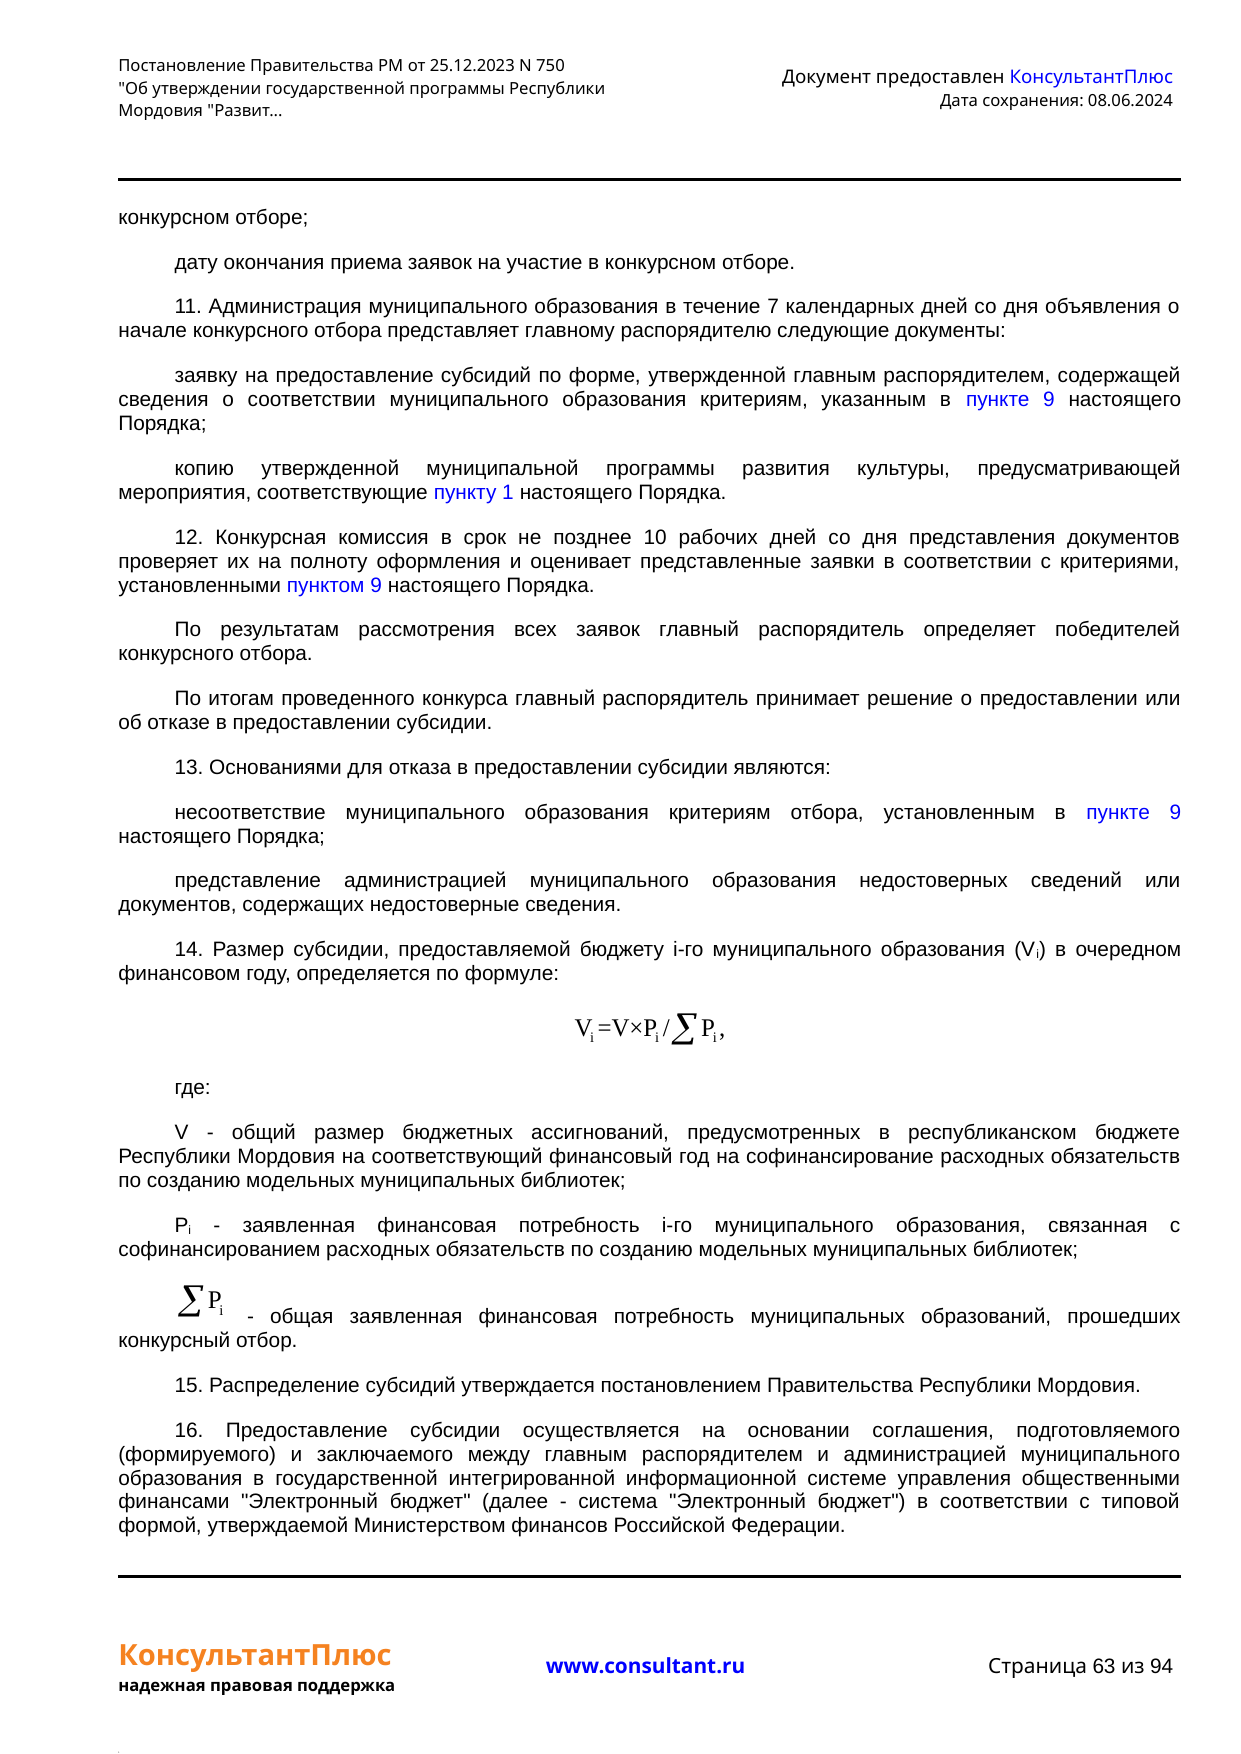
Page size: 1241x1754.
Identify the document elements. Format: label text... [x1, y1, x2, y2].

text Pi - заявленная финансовая потребность i-го муниципального образования, связанная с софинансированием расходных обязательств по созданию модельных муниципальных библиотек; [118, 1213, 1181, 1261]
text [118, 205, 1181, 229]
text представление администрацией муниципального образования недостоверных сведений или документов, содержащих недостоверные сведения. [118, 868, 1181, 916]
text несоответствие муниципального образования критериям отбора, установленным в пункте 9 настоящего Порядка; [118, 799, 1181, 847]
text 16. Предоставление субсидии осуществляется на основании соглашения, подготовляемого (формируемого) и заключаемого между главным распорядителем и администрацией муниципального образования в государственной интегрированной информационной системе управления общественными финансами "Электронный бюджет" (далее - система "Электронный бюджет") в соответствии с типовой формой, утверждаемой Министерством финансов Российской Федерации. [118, 1417, 1181, 1537]
text 13. Основаниями для отказа в предоставлении субсидии являются: [118, 755, 1181, 779]
text 14. Размер субсидии, предоставляемой бюджету i-го муниципального образования (Vi) в очередном финансовом году, определяется по формуле: [118, 937, 1181, 985]
text - общая заявленная финансовая потребность муниципальных образований, прошедших конкурсный отбор. [118, 1281, 1181, 1352]
text дату окончания приема заявок на участие в конкурсном отборе. [118, 249, 1181, 273]
text копию утвержденной муниципальной программы развития культуры, предусматривающей мероприятия, соответствующие пункту 1 настоящего Порядка. [118, 456, 1181, 504]
text По итогам проведенного конкурса главный распорядитель принимает решение о предоставлении или об отказе в предоставлении субсидии. [118, 686, 1181, 734]
text По результатам рассмотрения всех заявок главный распорядитель определяет победителей конкурсного отбора. [118, 617, 1181, 665]
text 11. Администрация муниципального образования в течение 7 календарных дней со дня объявления о начале конкурсного отбора представляет главному распорядителю следующие документы: [118, 294, 1181, 342]
text V - общий размер бюджетных ассигнований, предусмотренных в республиканском бюджете Республики Мордовия на соответствующий финансовый год на софинансирование расходных обязательств по созданию модельных муниципальных библиотек; [118, 1120, 1181, 1192]
text заявку на предоставление субсидий по форме, утвержденной главным распорядителем, содержащей сведения о соответствии муниципального образования критериям, указанным в пункте 9 настоящего Порядка; [118, 363, 1181, 435]
text где: [118, 1075, 1181, 1099]
text 15. Распределение субсидий утверждается постановлением Правительства Республики Мордовия. [118, 1373, 1181, 1397]
text 12. Конкурсная комиссия в срок не позднее 10 рабочих дней со дня представления документов проверяет их на полноту оформления и оценивает представленные заявки в соответствии с критериями, установленными пунктом 9 настоящего Порядка. [118, 524, 1181, 596]
